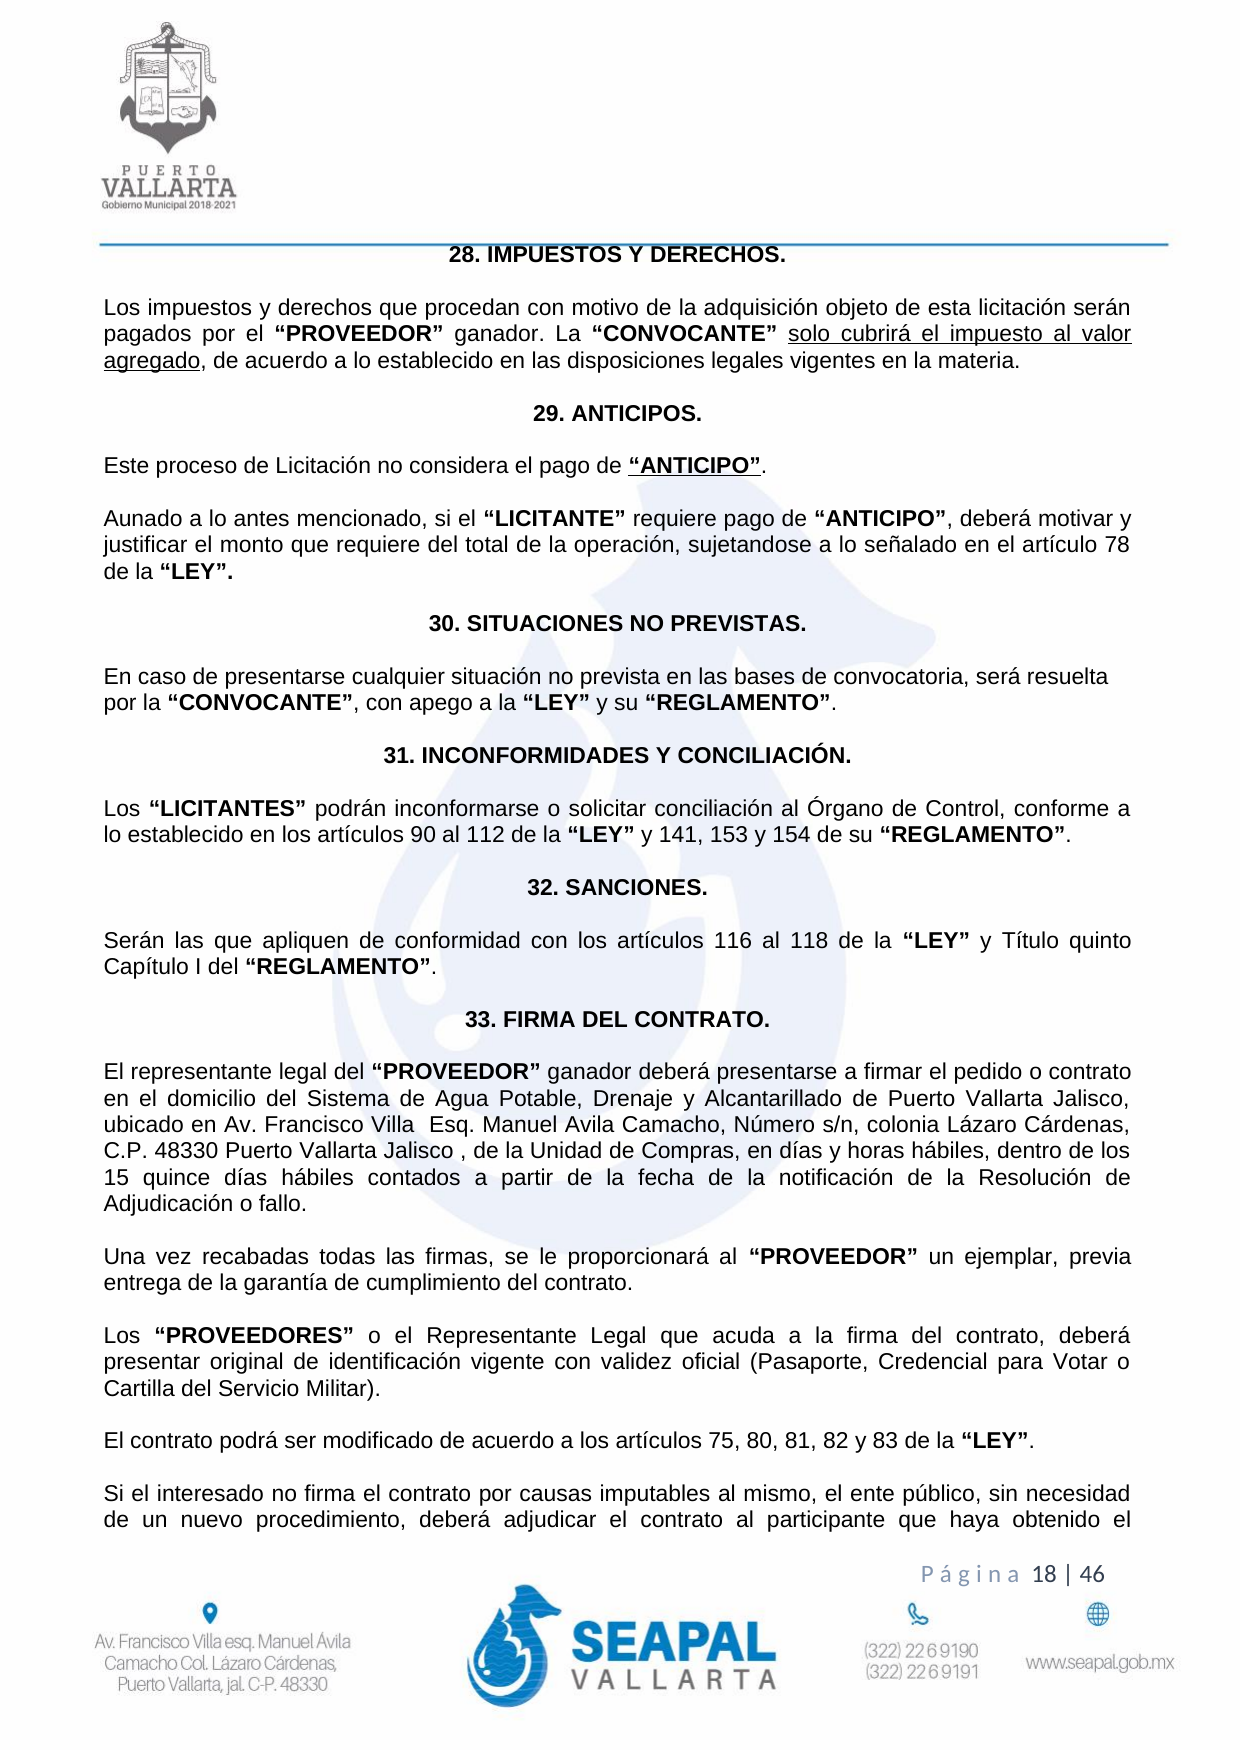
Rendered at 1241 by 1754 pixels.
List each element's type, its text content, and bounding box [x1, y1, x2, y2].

text 30. SITUACIONES NO PREVISTAS. [103, 610, 1132, 637]
text Los “PROVEEDORES” o el Representante Legal que acuda a la firma del contrato, deberá presentar original de identificación vigente con validez oficial (Pasaporte, Credencial para Votar o Cartilla del Servicio Militar). [103, 1322, 1132, 1401]
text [103, 1480, 1132, 1533]
text Este proceso de Licitación no considera el pago de “ANTICIPO”. [103, 452, 1132, 478]
text Los impuestos y derechos que procedan con motivo de la adquisición objeto de esta licitación serán pagados por el “PROVEEDOR” ganador. La “CONVOCANTE” solo cubrirá el impuesto al valor agregado, de acuerdo a lo establecido en las disposiciones legales vigentes en la materia. [103, 294, 1132, 373]
text 33. FIRMA DEL CONTRATO. [103, 1006, 1132, 1032]
text Aunado a lo antes mencionado, si el “LICITANTE” requiere pago de “ANTICIPO”, deberá motivar y justificar el monto que requiere del total de la operación, sujetandose a lo señalado en el artículo 78 de la “LEY”. [103, 505, 1132, 584]
text 29. ANTICIPOS. [103, 399, 1132, 426]
text Los “LICITANTES” podrán inconformarse o solicitar conciliación al Órgano de Control, conforme a lo establecido en los artículos 90 al 112 de la “LEY” y 141, 153 y 154 de su “REGLAMENTO”. [103, 795, 1132, 847]
text Una vez recabadas todas las firmas, se le proporcionará al “PROVEEDOR” un ejemplar, previa entrega de la garantía de cumplimiento del contrato. [103, 1243, 1132, 1296]
text 32. SANCIONES. [103, 874, 1132, 900]
text 31. INCONFORMIDADES Y CONCILIACIÓN. [103, 742, 1132, 768]
text El contrato podrá ser modificado de acuerdo a los artículos 75, 80, 81, 82 y 83 de la “LEY”. [103, 1427, 1132, 1454]
text 28. IMPUESTOS Y DERECHOS. [103, 241, 1132, 268]
picture [0, 0, 1241, 1750]
text Serán las que apliquen de conformidad con los artículos 116 al 118 de la “LEY” y Título quinto Capítulo I del “REGLAMENTO”. [103, 927, 1132, 979]
text En caso de presentarse cualquier situación no prevista en las bases de convocatoria, será resuelta por la “CONVOCANTE”, con apego a la “LEY” y su “REGLAMENTO”. [103, 663, 1132, 716]
text El representante legal del “PROVEEDOR” ganador deberá presentarse a firmar el pedido o contrato en el domicilio del Sistema de Agua Potable, Drenaje y Alcantarillado de Puerto Vallarta Jalisco, ubicado en Av. Francisco Villa Esq. Manuel Avila Camacho, Número s/n, colonia Lázaro Cárdenas, C.P. 48330 Puerto Vallarta Jalisco , de la Unidad de Compras, en días y horas hábiles, dentro de los 15 quince días hábiles contados a partir de la fecha de la notificación de la Resolución de Adjudicación o fallo. [103, 1058, 1132, 1216]
